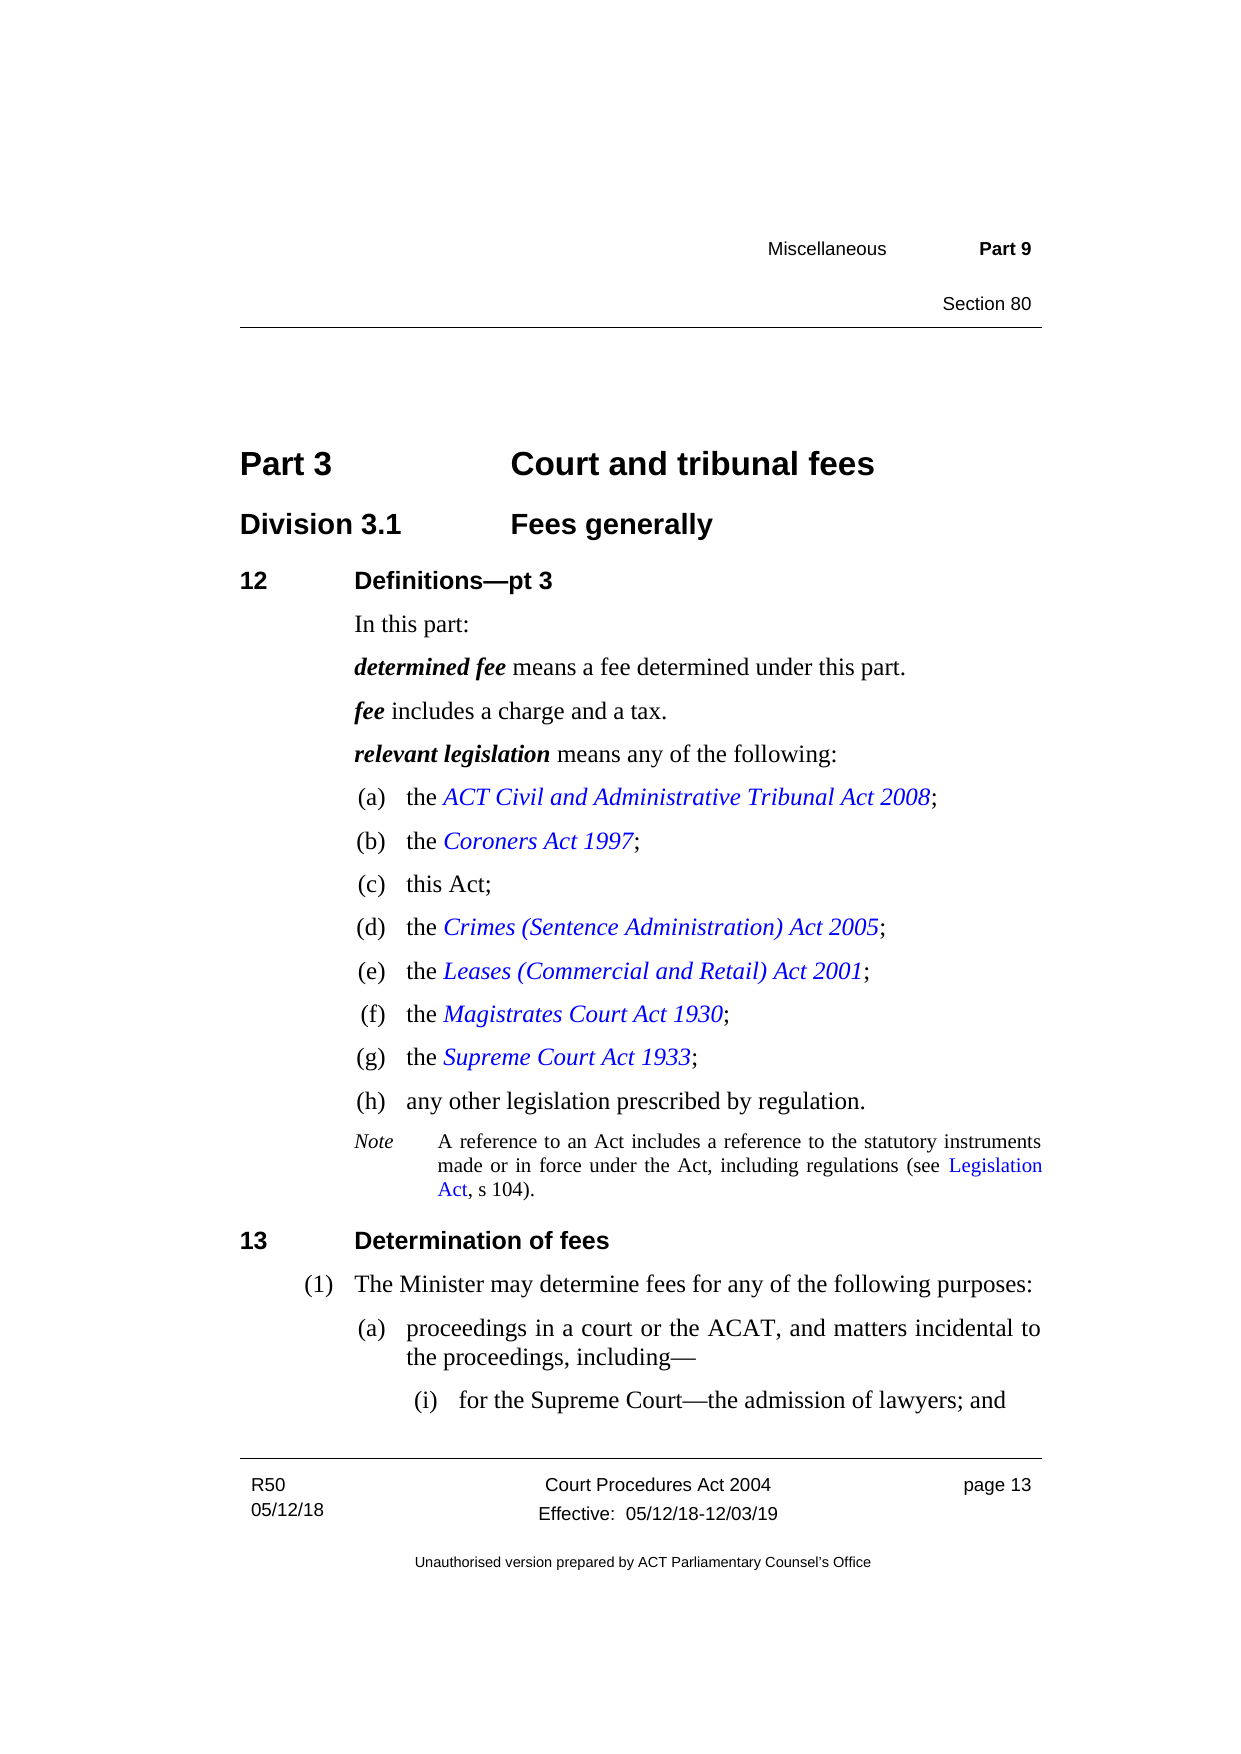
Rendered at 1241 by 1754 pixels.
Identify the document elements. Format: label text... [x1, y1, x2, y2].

text Part 3 Court and tribunal fees [239, 444, 1042, 482]
text (c) this Act; [239, 869, 1042, 898]
text 13 Determination of fees [239, 1226, 1042, 1255]
text In this part: [354, 609, 1042, 638]
text 12 Definitions—pt 3 [239, 566, 1042, 594]
text relevant legislation means any of the following: [354, 739, 1042, 768]
text (d) the Crimes (Sentence Administration) Act 2005; [239, 912, 1042, 941]
text Note A reference to an Act includes a reference to the statutory instruments made or in force under the Act, including regulations (see Legislation Act, s 104). [354, 1129, 1042, 1201]
text fee includes a charge and a tax. [354, 696, 1042, 724]
text determined fee means a fee determined under this part. [354, 652, 1042, 681]
text Division 3.1 Fees generally [239, 507, 1042, 541]
text (a) proceedings in a court or the ACAT, and matters incidental to the proceedings, including— [239, 1313, 1042, 1370]
text (b) the Coroners Act 1997; [239, 826, 1042, 854]
text (h) any other legislation prescribed by regulation. [239, 1086, 1042, 1114]
text (g) the Supreme Court Act 1933; [239, 1042, 1042, 1071]
text (i) for the Supreme Court—the admission of lawyers; and [239, 1385, 1042, 1414]
text (f) the Magistrates Court Act 1930; [239, 999, 1042, 1028]
text (1) The Minister may determine fees for any of the following purposes: [239, 1269, 1042, 1298]
text (a) the ACT Civil and Administrative Tribunal Act 2008; [239, 782, 1042, 811]
text (e) the Leases (Commercial and Retail) Act 2001; [239, 956, 1042, 984]
